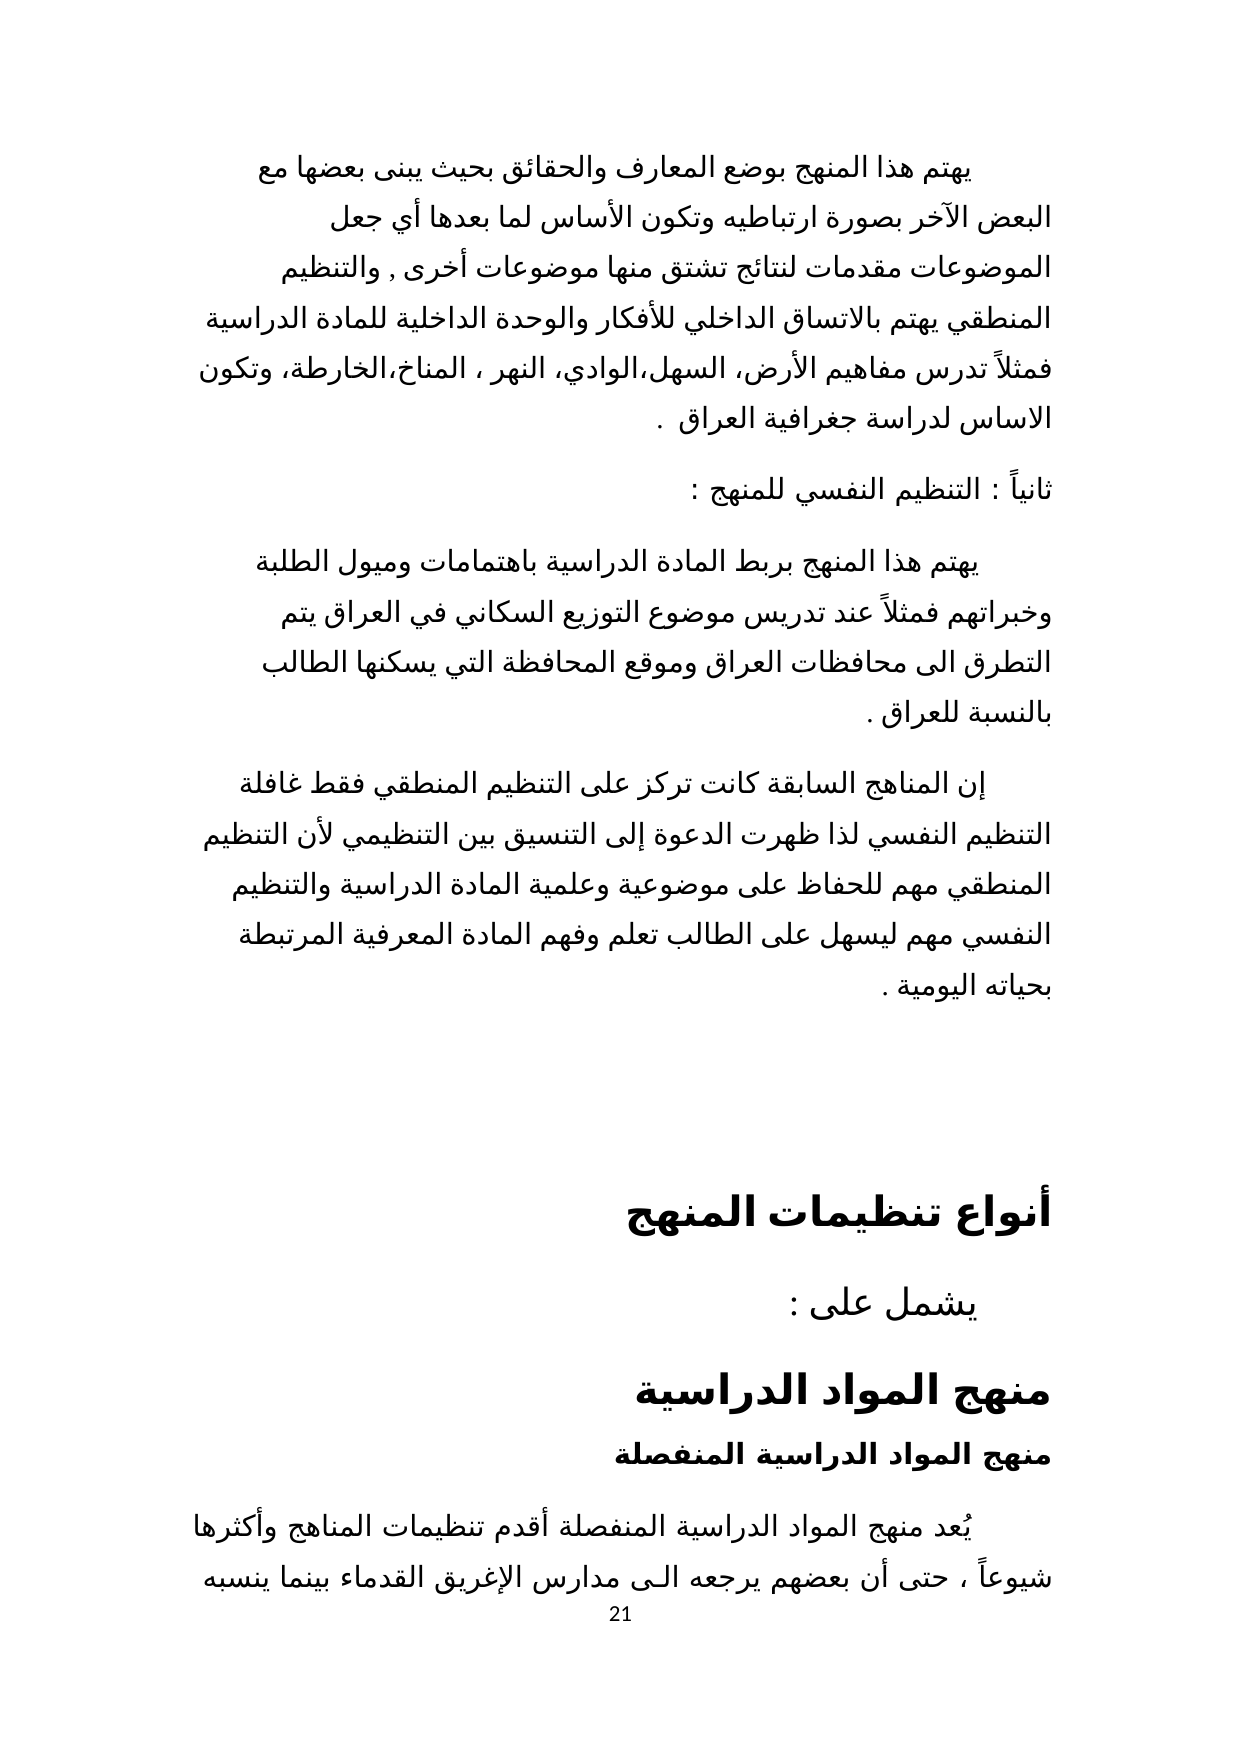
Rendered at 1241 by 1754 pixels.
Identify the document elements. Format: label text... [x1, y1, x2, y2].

text يهتم هذا المنهج بوضع المعارف والحقائق بحيث يبنى بعضها مع البعض الآخر بصورة ارتباطيه وتكون الأساس لما بعدها أي جعل الموضوعات مقدمات لنتائج تشتق منها موضوعات أخرى , والتنظيم المنطقي يهتم بالاتساق الداخلي للأفكار والوحدة الداخلية للمادة الدراسية فمثلاً تدرس مفاهيم الأرض، السهل،الوادي، النهر ، المناخ،الخارطة، وتكون الاساس لدراسة جغرافية العراق . [187, 150, 1053, 435]
text منهج المواد الدراسية المنفصلة [187, 1438, 1053, 1472]
text أنواع تنظيمات المنهج [187, 1187, 1053, 1235]
text يشمل على : [187, 1280, 1053, 1323]
list منهج المواد الدراسية [187, 1366, 1053, 1414]
text ثانياً : التنظيم النفسي للمنهج : [187, 473, 1053, 507]
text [187, 1509, 1053, 1594]
text يهتم هذا المنهج بربط المادة الدراسية باهتمامات وميول الطلبة وخبراتهم فمثلاً عند تدريس موضوع التوزيع السكاني في العراق يتم التطرق الى محافظات العراق وموقع المحافظة التي يسكنها الطالب بالنسبة للعراق . [187, 544, 1053, 729]
text إن المناهج السابقة كانت تركز على التنظيم المنطقي فقط غافلة التنظيم النفسي لذا ظهرت الدعوة إلى التنسيق بين التنظيمي لأن التنظيم المنطقي مهم للحفاظ على موضوعية وعلمية المادة الدراسية والتنظيم النفسي مهم ليسهل على الطالب تعلم وفهم المادة المعرفية المرتبطة بحياته اليومية . [187, 767, 1053, 1001]
